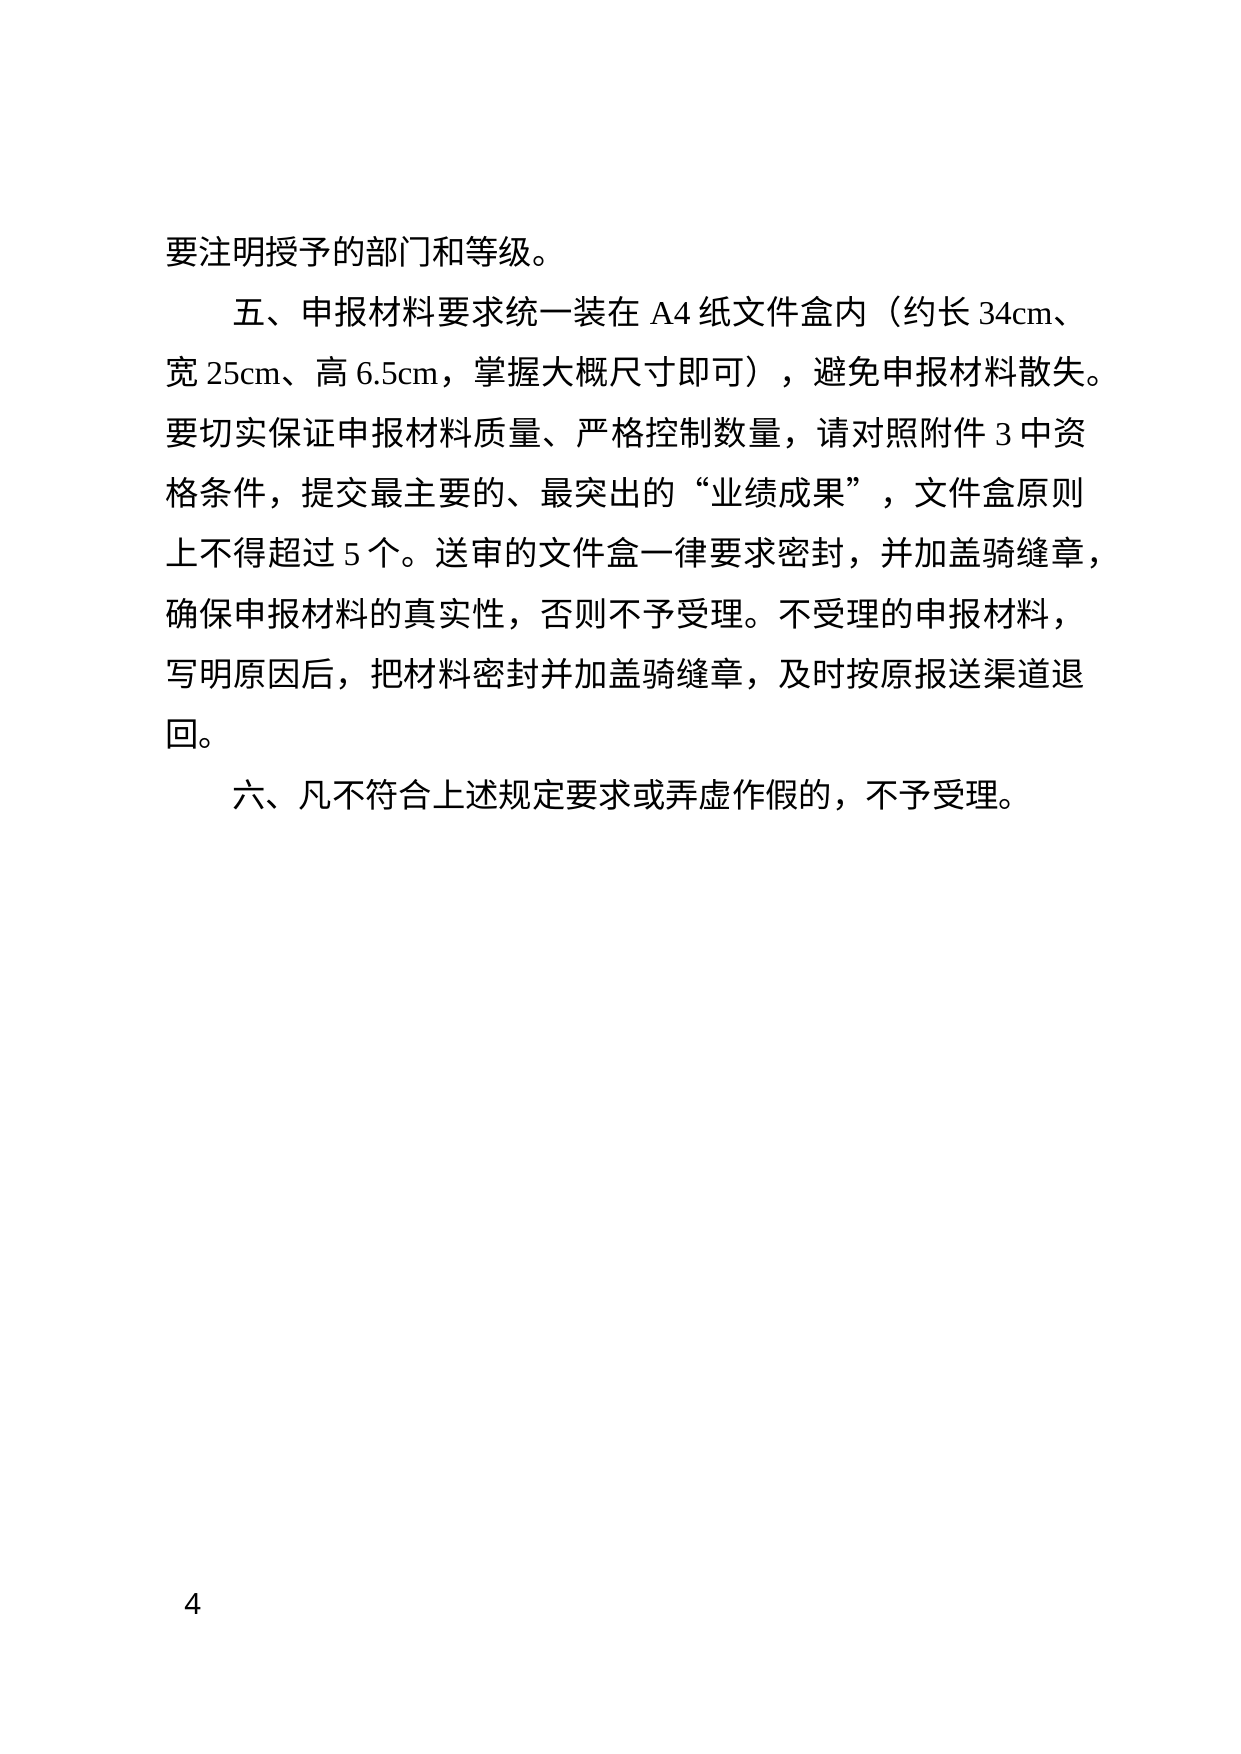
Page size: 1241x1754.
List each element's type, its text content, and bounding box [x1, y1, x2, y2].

text 五、申报材料要求统一装在A4纸文件盒内（约长34cm、宽25cm、高6.5cm，掌握大概尺寸即可），避免申报材料散失。要切实保证申报材料质量、严格控制数量，请对照附件3中资格条件，提交最主要的、最突出的“业绩成果”，文件盒原则上不得超过5个。送审的文件盒一律要求密封，并加盖骑缝章，确保申报材料的真实性，否则不予受理。不受理的申报材料，写明原因后，把材料密封并加盖骑缝章，及时按原报送渠道退回。 [165, 280, 1087, 762]
text 六、凡不符合上述规定要求或弄虚作假的，不予受理。 [165, 762, 1087, 823]
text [165, 219, 1087, 280]
